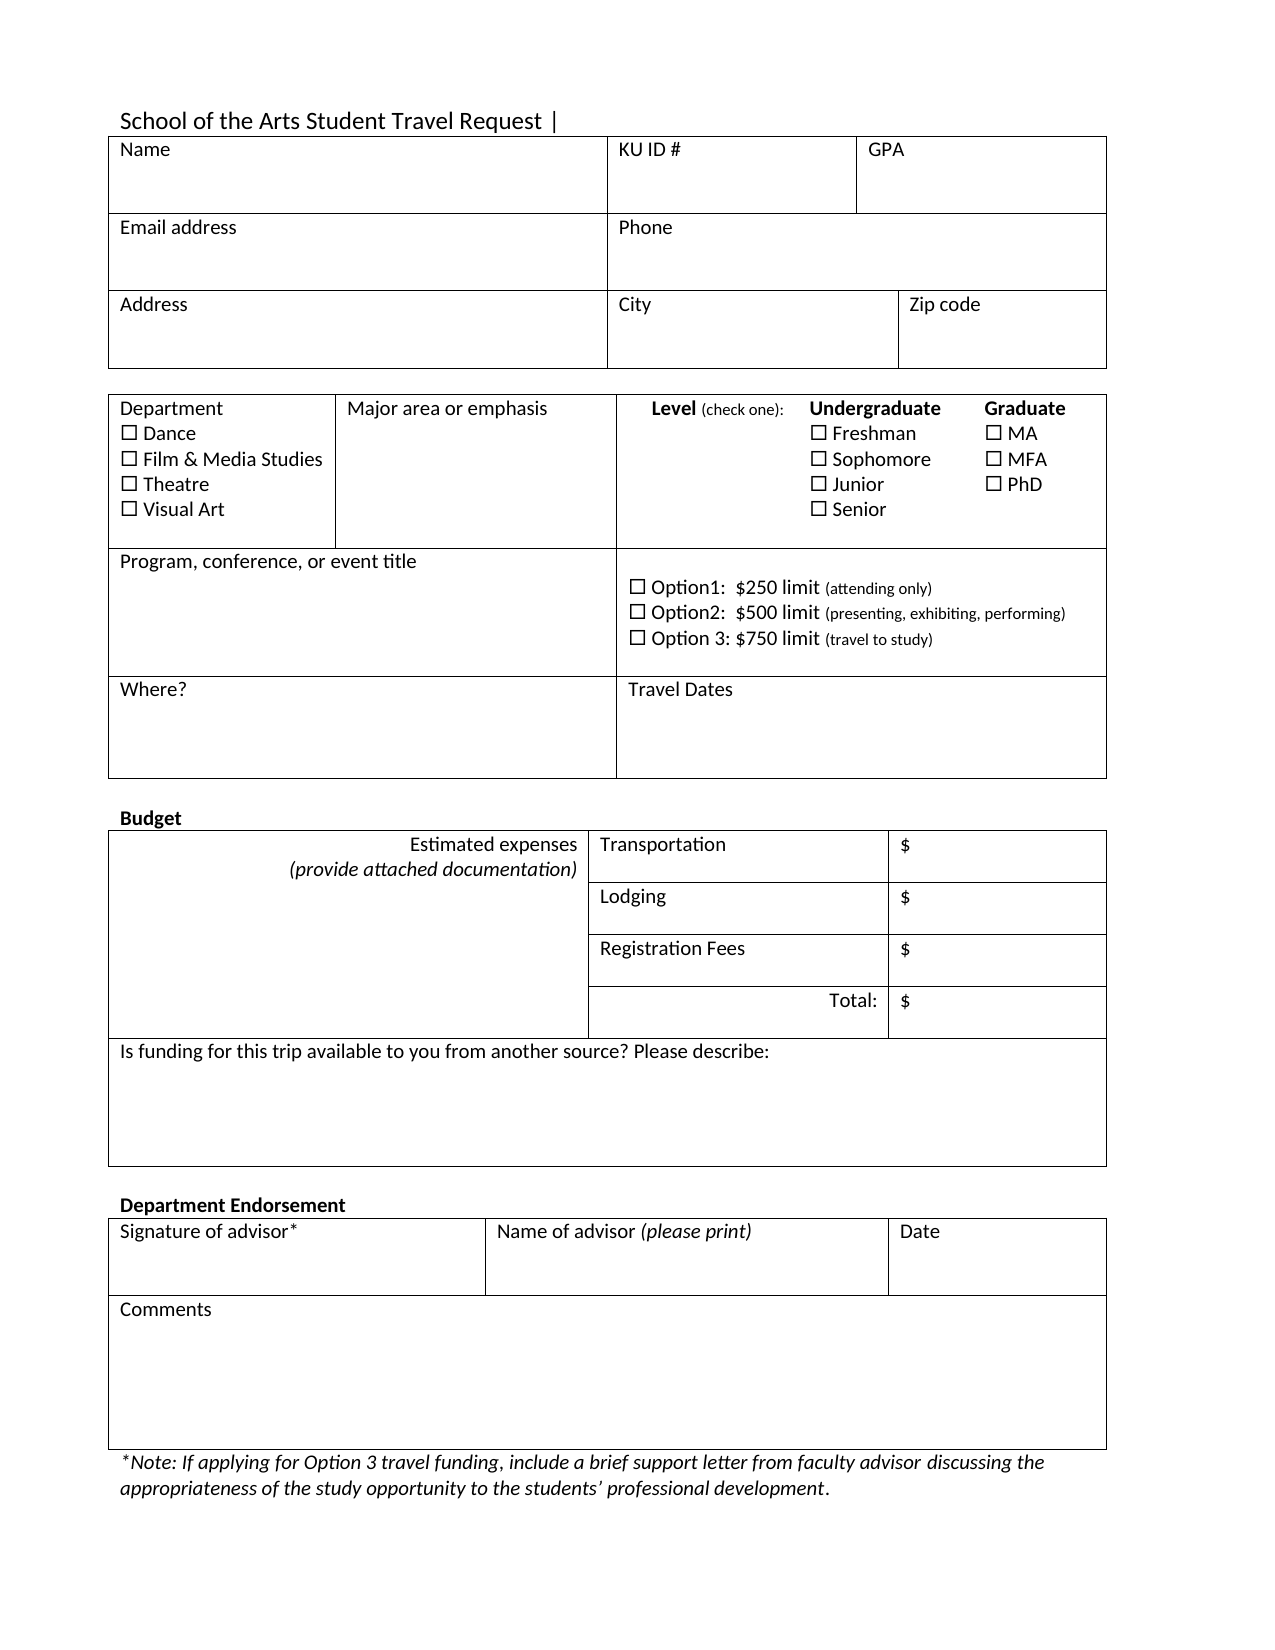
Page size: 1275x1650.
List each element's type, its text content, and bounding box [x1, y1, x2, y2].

table_cell Is funding for this trip available to you from another source? Please describe: [109, 1039, 1106, 1166]
table_header Name of advisor (please print) [486, 1219, 888, 1295]
table_header GPA [857, 137, 1106, 213]
table_cell Travel Dates [617, 677, 1106, 778]
table_cell $ [889, 883, 1106, 934]
table_cell Comments [109, 1296, 1106, 1448]
table_header Major area or emphasis [336, 395, 616, 547]
table_header Estimated expenses (provide attached documentation) [109, 831, 588, 1038]
text *Note: If applying for Option 3 travel funding, include a brief support letter from faculty advisor discussing the appropriateness of the study opportunity to the students’ professional development. [120, 1449, 1155, 1500]
table_header Undergraduate Freshman Sophomore Junior Senior [798, 395, 973, 547]
text Department Endorsement [120, 1192, 1155, 1218]
table_header KU ID # [608, 137, 856, 213]
table_cell Email address [109, 214, 607, 290]
text School of the Arts Student Travel Request | [120, 105, 1155, 136]
table_cell Registration Fees [589, 935, 888, 986]
table_header Transportation [589, 831, 888, 882]
table_header Department Dance Film & Media Studies Theatre Visual Art [109, 395, 335, 547]
table_header Date [889, 1219, 1106, 1295]
table_cell Program, conference, or event title [109, 549, 616, 676]
table_header Level (check one): [617, 395, 798, 547]
table_cell Lodging [589, 883, 888, 934]
table_cell $ [889, 935, 1106, 986]
table_cell Option1: $250 limit (attending only) Option2: $500 limit (presenting, exhibiting, performing) Option 3: $750 limit (travel to study) [617, 549, 1106, 676]
table_header $ [889, 831, 1106, 882]
table_cell Where? [109, 677, 616, 778]
table_cell $ [889, 987, 1106, 1038]
table_cell Address [109, 291, 607, 367]
table_header Name [109, 137, 607, 213]
table_cell Zip code [899, 291, 1106, 367]
table_header Signature of advisor* [109, 1219, 485, 1295]
table_cell Phone [608, 214, 1106, 290]
text Budget [120, 805, 1155, 830]
table_cell City [608, 291, 898, 367]
table_cell Total: [589, 987, 888, 1038]
table_header Graduate MA MFA PhD [973, 395, 1106, 547]
